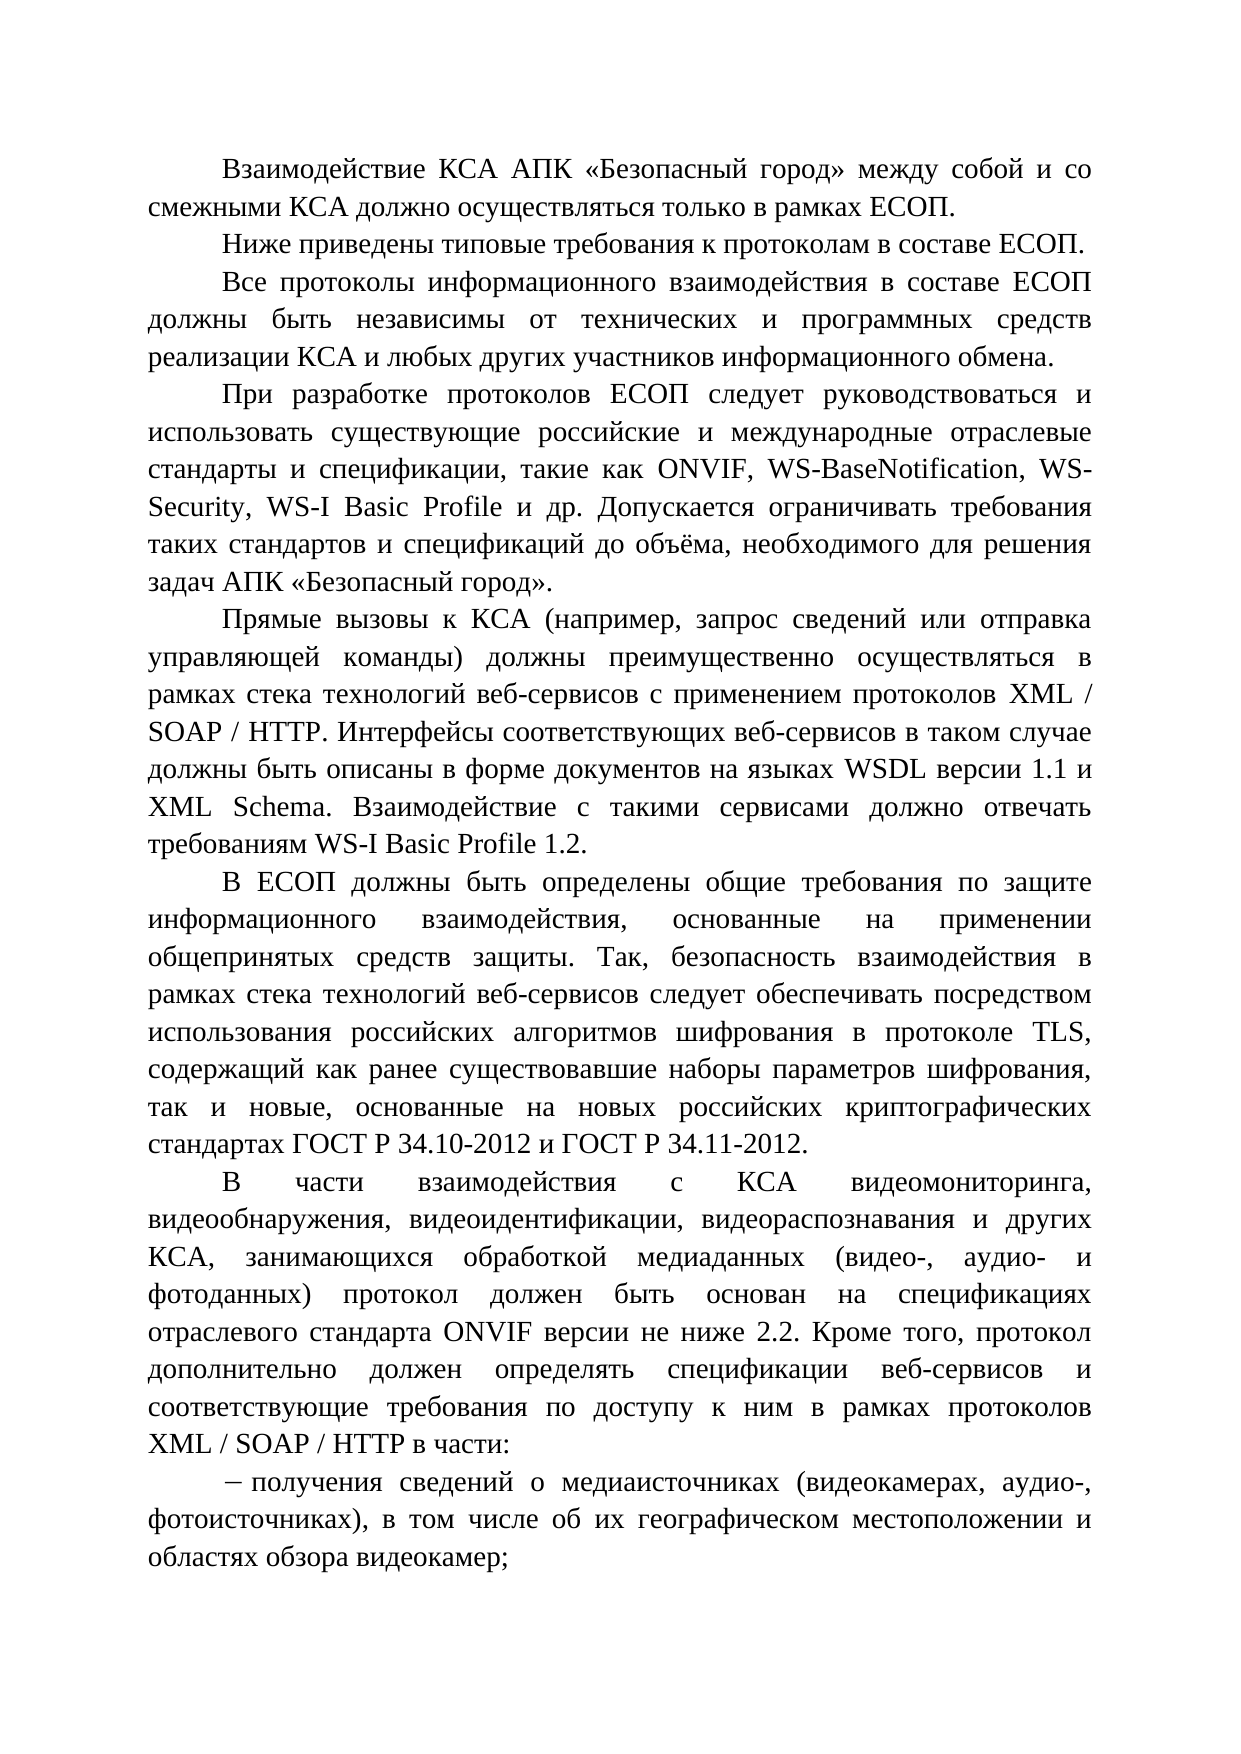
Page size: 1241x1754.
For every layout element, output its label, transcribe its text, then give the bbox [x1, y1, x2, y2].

text При разработке протоколов ЕСОП следует руководствоваться и использовать существующие российские и международные отраслевые стандарты и спецификации, такие как ONVIF, WS-BaseNotification, WS-Security, WS-I Basic Profile и др. Допускается ограничивать требования таких стандартов и спецификаций до объёма, необходимого для решения задач АПК «Безопасный город». [148, 373, 1092, 598]
text Взаимодействие КСА АПК «Безопасный город» между собой и со смежными КСА должно осуществляться только в рамках ЕСОП. [148, 148, 1092, 223]
text В части взаимодействия с КСА видеомониторинга, видеообнаружения, видеоидентификации, видеораспознавания и других КСА, занимающихся обработкой медиаданных (видео-, аудио- и фотоданных) протокол должен быть основан на спецификациях отраслевого стандарта ONVIF версии не ниже 2.2. Кроме того, протокол дополнительно должен определять спецификации веб-сервисов и соответствующие требования по доступу к ним в рамках протоколов XML / SOAP / HTTP в части: [148, 1160, 1092, 1460]
text Все протоколы информационного взаимодействия в составе ЕСОП должны быть независимы от технических и программных средств реализации КСА и любых других участников информационного обмена. [148, 260, 1092, 373]
list получения сведений о медиаисточниках (видеокамерах, аудио-, фотоисточниках), в том числе об их географическом местоположении и областях обзора видеокамер; [148, 1460, 1092, 1573]
text Ниже приведены типовые требования к протоколам в составе ЕСОП. [148, 223, 1092, 260]
text Прямые вызовы к КСА (например, запрос сведений или отправка управляющей команды) должны преимущественно осуществляться в рамках стека технологий веб-сервисов с применением протоколов XML / SOAP / HTTP. Интерфейсы соответствующих веб-сервисов в таком случае должны быть описаны в форме документов на языках WSDL версии 1.1 и XML Schema. Взаимодействие с такими сервисами должно отвечать требованиям WS-I Basic Profile 1.2. [148, 598, 1092, 860]
text В ЕСОП должны быть определены общие требования по защите информационного взаимодействия, основанные на применении общепринятых средств защиты. Так, безопасность взаимодействия в рамках стека технологий веб-сервисов следует обеспечивать посредством использования российских алгоритмов шифрования в протоколе TLS, содержащий как ранее существовавшие наборы параметров шифрования, так и новые, основанные на новых российских криптографических стандартах ГОСТ Р 34.10-2012 и ГОСТ Р 34.11-2012. [148, 860, 1092, 1160]
